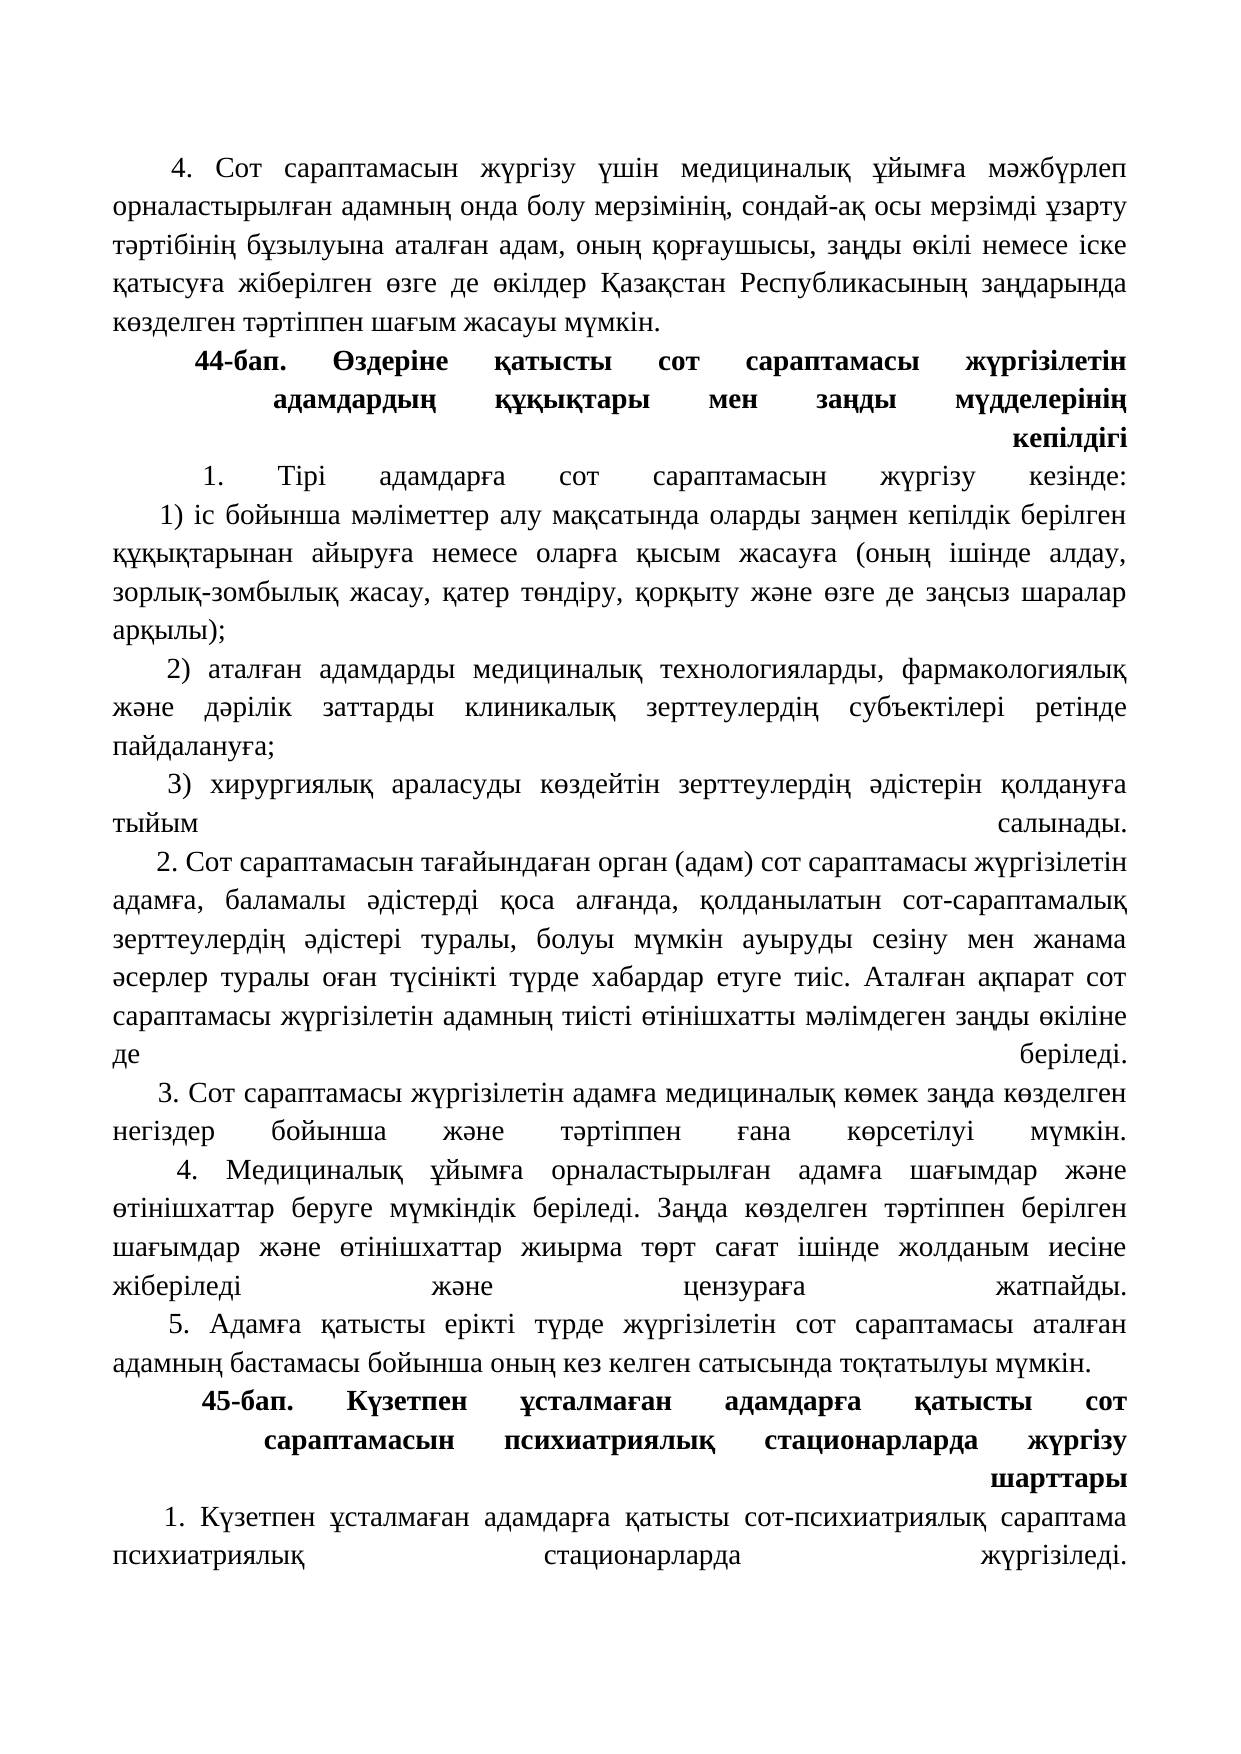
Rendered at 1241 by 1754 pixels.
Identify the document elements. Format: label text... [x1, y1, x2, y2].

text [112, 1383, 1128, 1571]
text 44-бап. Өздеріне қатысты сот сараптамасы жүргізілетін адамдардың құқықтары мен заңды мүдделерінің кепілдігі 1. Тірі адамдарға сот сараптамасын жүргізу кезінде: 1) іс бойынша мәліметтер алу мақсатында оларды заңмен кепілдік берілген құқықтарынан айыруға немесе оларға қысым жасауға (оның ішінде алдау, зорлық-зомбылық жасау, қатер төндіру, қорқыту және өзге де заңсыз шаралар арқылы); 2) аталған адамдарды медициналық технологияларды, фармакологиялық және дәрілік заттарды клиникалық зерттеулердің субъектілері ретінде пайдалануға; 3) хирургиялық араласуды көздейтін зерттеулердің әдістерін қолдануға тыйым салынады. 2. Сот сараптамасын тағайындаған орган (адам) сот сараптамасы жүргізілетін адамға, баламалы әдістерді қоса алғанда, қолданылатын сот-сараптамалық зерттеулердің әдістері туралы, болуы мүмкін ауыруды сезіну мен жанама әсерлер туралы оған түсінікті түрде хабардар етуге тиіс. Аталған ақпарат сот сараптамасы жүргізілетін адамның тиісті өтінішхатты мәлімдеген заңды өкіліне де беріледі. 3. Сот сараптамасы жүргізілетін адамға медициналық көмек заңда көзделген негіздер бойынша және тәртіппен ғана көрсетілуі мүмкін. 4. Медициналық ұйымға орналастырылған адамға шағымдар және өтінішхаттар беруге мүмкіндік беріледі. Заңда көзделген тәртіппен берілген шағымдар және өтінішхаттар жиырма төрт сағат ішінде жолданым иесіне жіберіледі және цензураға жатпайды. 5. Адамға қатысты ерікті түрде жүргізілетін сот сараптамасы аталған адамның бастамасы бойынша оның кез келген сатысында тоқтатылуы мүмкін. [112, 343, 1128, 1378]
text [112, 150, 1128, 338]
